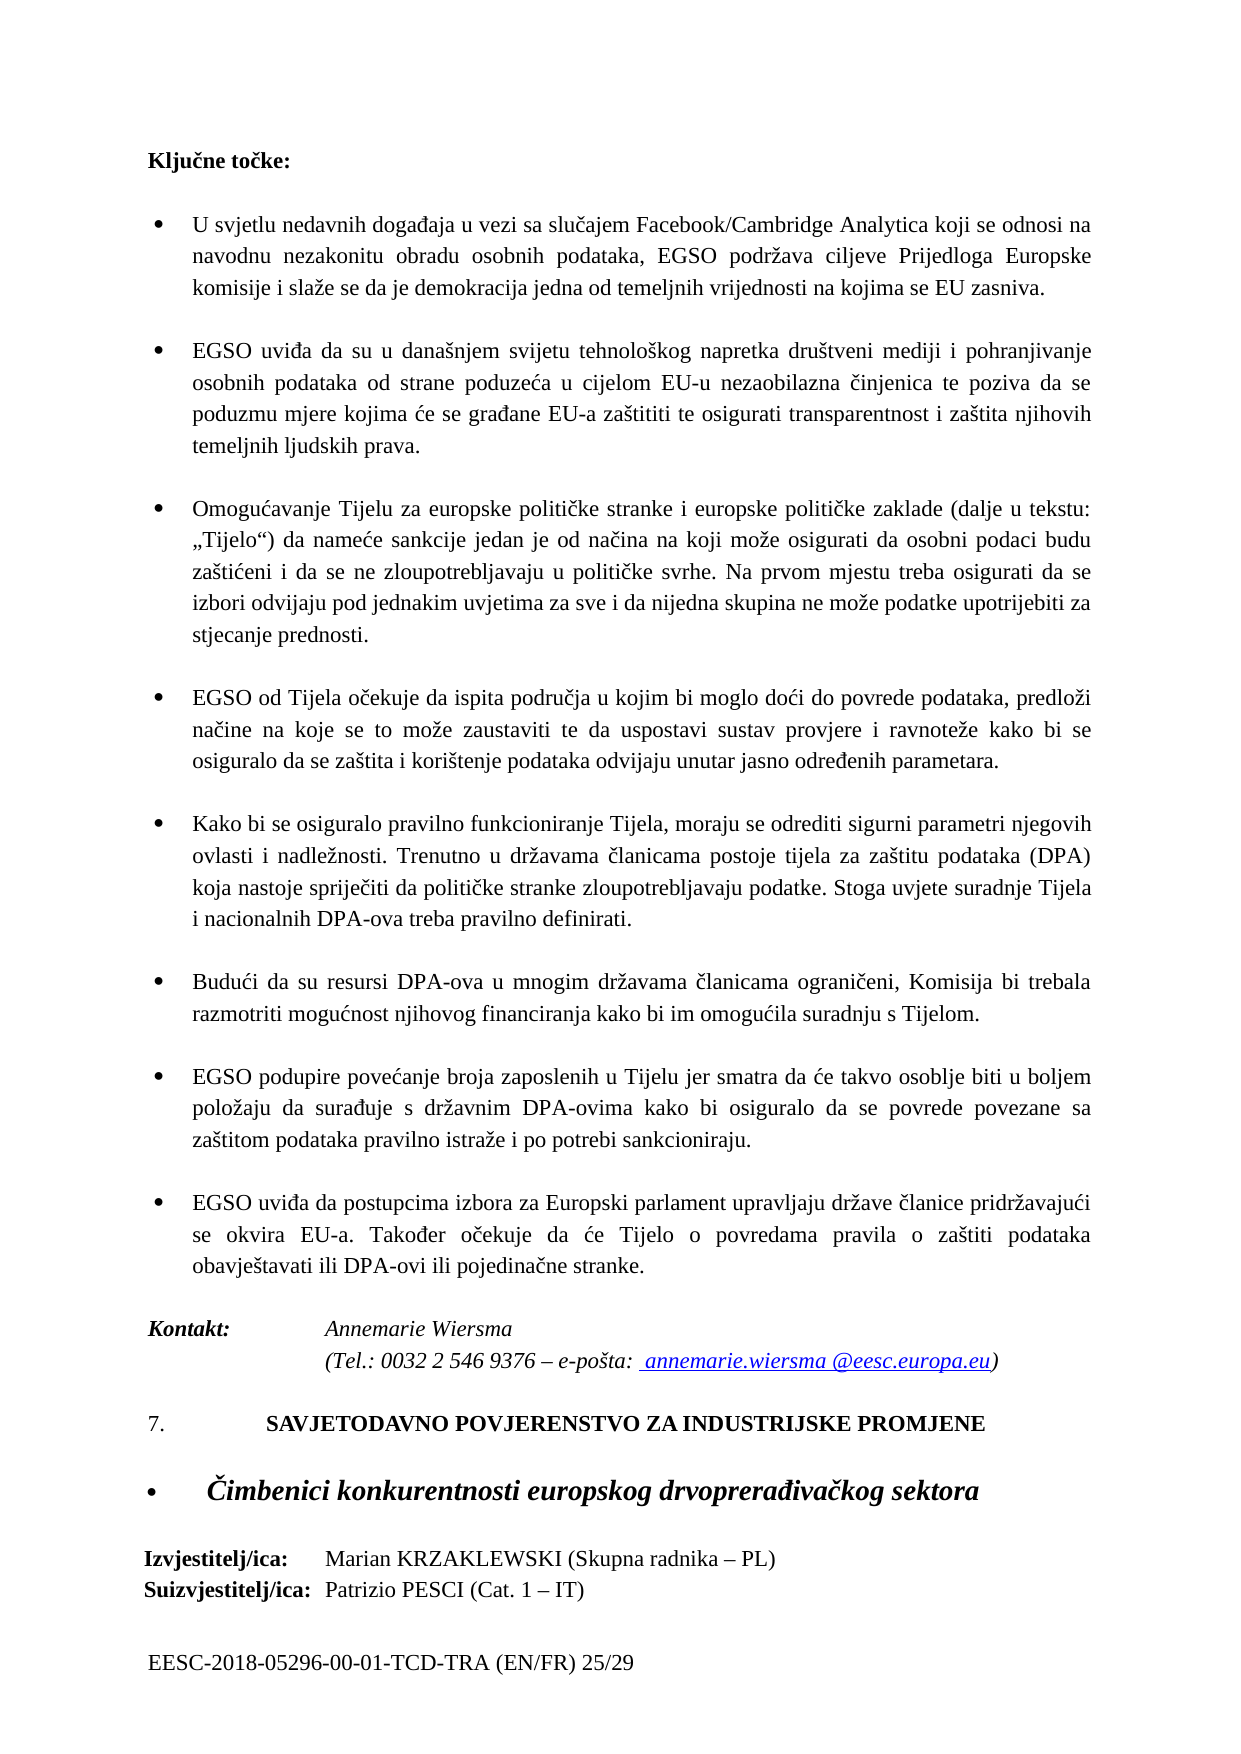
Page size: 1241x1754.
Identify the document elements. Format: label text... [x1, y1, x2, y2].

list EGSO od Tijela očekuje da ispita područja u kojim bi moglo doći do povrede podataka, predloži načine na koje se to može zaustaviti te da uspostavi sustav provjere i ravnoteže kako bi se osiguralo da se zaštita i korištenje podataka odvijaju unutar jasno određenih parametara. [154, 684, 1093, 774]
list EGSO uviđa da su u današnjem svijetu tehnološkog napretka društveni mediji i pohranjivanje osobnih podataka od strane poduzeća u cijelom EU-u nezaobilazna činjenica te poziva da se poduzmu mjere kojima će se građane EU-a zaštititi te osigurati transparentnost i zaštita njihovih temeljnih ljudskih prava. [154, 337, 1093, 458]
list U svjetlu nedavnih događaja u vezi sa slučajem Facebook/Cambridge Analytica koji se odnosi na navodnu nezakonitu obradu osobnih podataka, EGSO podržava ciljeve Prijedloga Europske komisije i slaže se da je demokracija jedna od temeljnih vrijednosti na kojima se EU zasniva. [154, 211, 1093, 300]
list EGSO uviđa da postupcima izbora za Europski parlament upravljaju države članice pridržavajući se okvira EU-a. Također očekuje da će Tijelo o povredama pravila o zaštiti podataka obavještavati ili DPA-ovi ili pojedinačne stranke. [154, 1189, 1093, 1279]
list EGSO podupire povećanje broja zaposlenih u Tijelu jer smatra da će takvo osoblje biti u boljem položaju da surađuje s državnim DPA-ovima kako bi osiguralo da se povrede povezane sa zaštitom podataka pravilno istraže i po potrebi sankcioniraju. [154, 1063, 1093, 1152]
list Budući da su resursi DPA-ova u mnogim državama članicama ograničeni, Komisija bi trebala razmotriti mogućnost njihovog financiranja kako bi im omogućila suradnju s Tijelom. [154, 968, 1093, 1026]
list Omogućavanje Tijelu za europske političke stranke i europske političke zaklade (dalje u tekstu: „Tijelo“) da nameće sankcije jedan je od načina na koji može osigurati da osobni podaci budu zaštićeni i da se ne zloupotrebljavaju u političke svrhe. Na prvom mjestu treba osigurati da se izbori odvijaju pod jednakim uvjetima za sve i da nijedna skupina ne može podatke upotrijebiti za stjecanje prednosti. [154, 495, 1093, 647]
text Suizvjestitelj/ica: Patrizio PESCI (Cat. 1 – IT) [143, 1577, 1093, 1603]
text Ključne točke: [148, 148, 1093, 174]
subtitle SAVJETODAVNO POVJERENSTVO ZA INDUSTRIJSKE PROMJENE [148, 1410, 1093, 1436]
list Kako bi se osiguralo pravilno funkcioniranje Tijela, moraju se odrediti sigurni parametri njegovih ovlasti i nadležnosti. Trenutno u državama članicama postoje tijela za zaštitu podataka (DPA) koja nastoje spriječiti da političke stranke zloupotrebljavaju podatke. Stoga uvjete suradnje Tijela i nacionalnih DPA-ova treba pravilno definirati. [154, 810, 1093, 931]
text (Tel.: 0032 2 546 9376 – e-pošta: annemarie.wiersma @eesc.europa.eu) [148, 1347, 1093, 1373]
text Kontakt: Annemarie Wiersma [148, 1315, 1093, 1342]
text Izvjestitelj/ica: Marian KRZAKLEWSKI (Skupna radnika – PL) [143, 1545, 1093, 1571]
list Čimbenici konkurentnosti europskog drvoprerađivačkog sektora [148, 1473, 1093, 1507]
